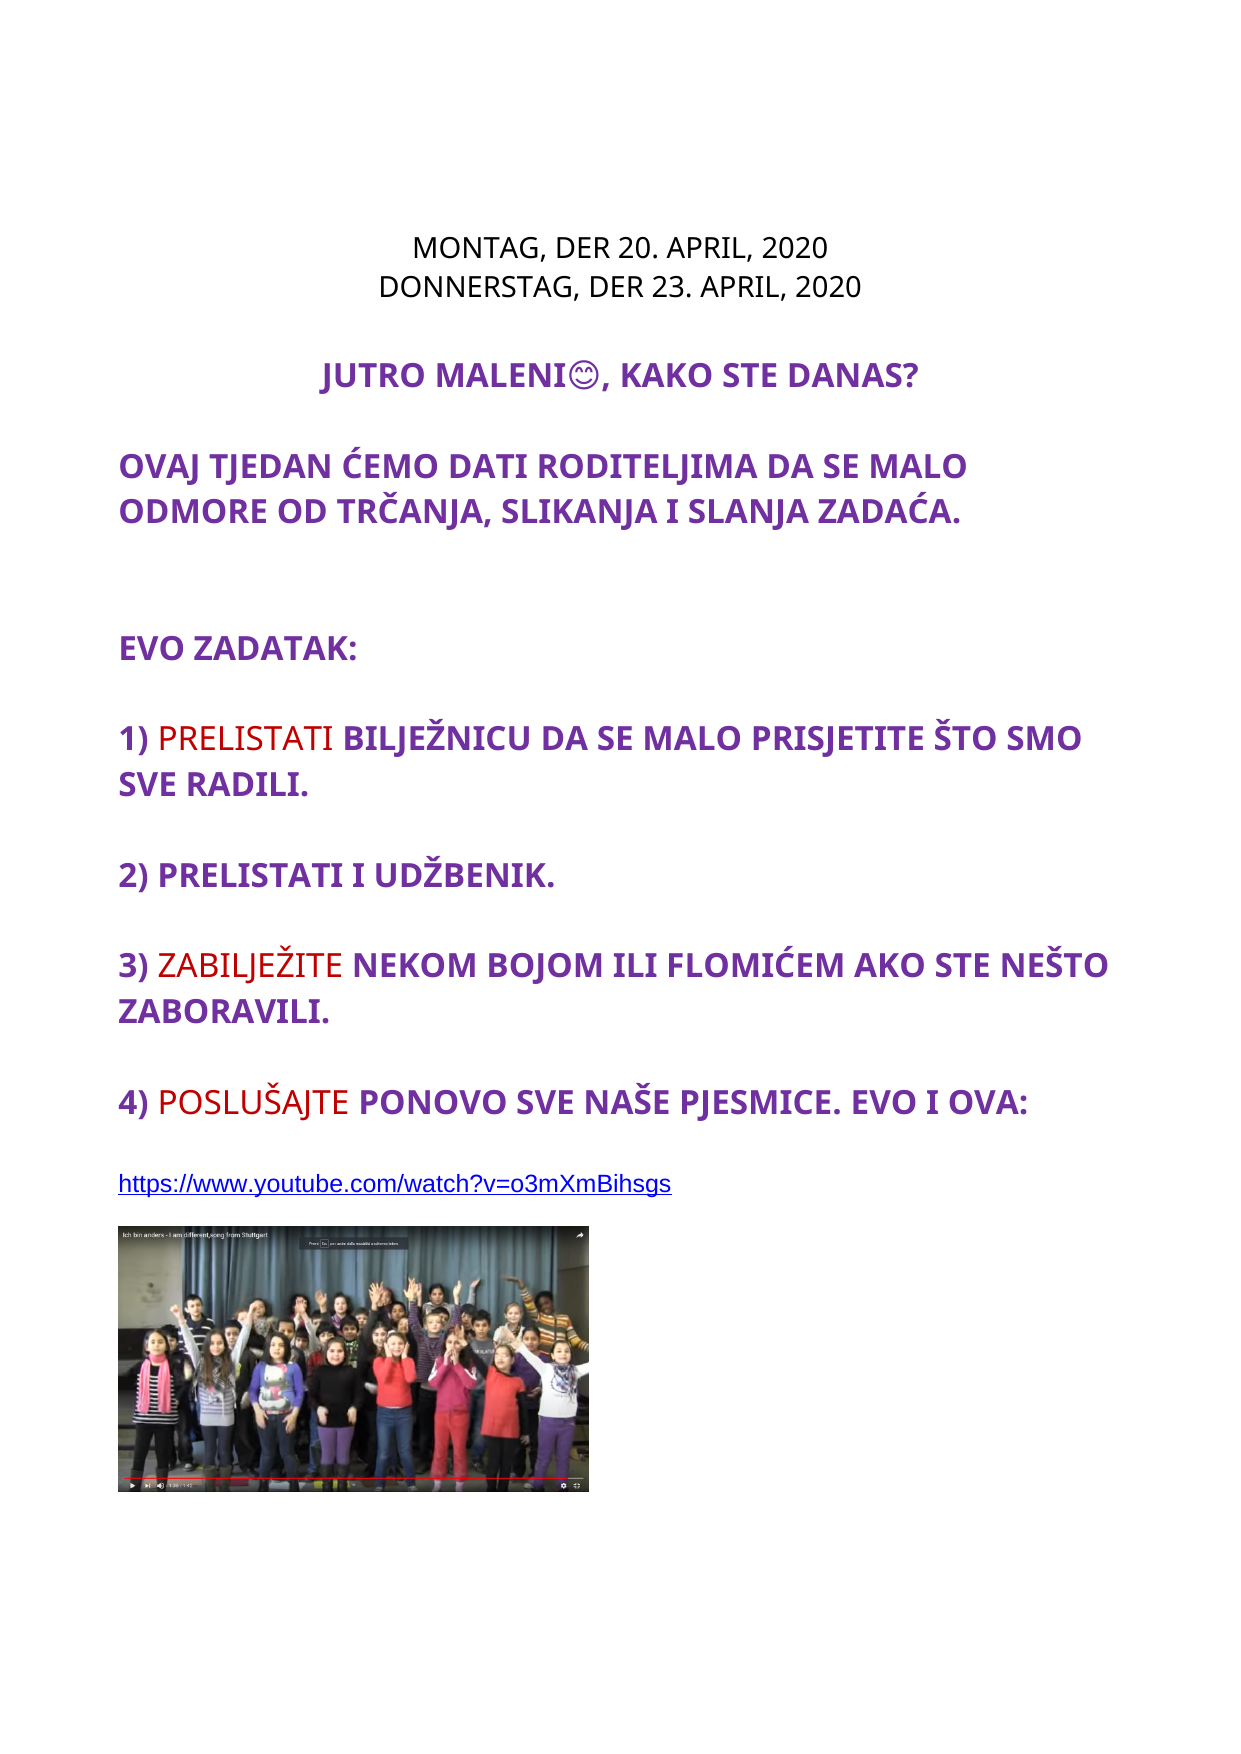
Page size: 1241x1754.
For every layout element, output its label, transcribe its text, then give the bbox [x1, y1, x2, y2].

text DONNERSTAG, DER 23. APRIL, 2020 [118, 267, 1122, 306]
text 2) PRELISTATI I UDŽBENIK. [118, 851, 1122, 897]
text OVAJ TJEDAN ĆEMO DATI RODITELJIMA DA SE MALO ODMORE OD TRČANJA, SLIKANJA I SLANJA ZADAĆA. [118, 443, 1122, 533]
text 4) POSLUŠAJTE PONOVO SVE NAŠE PJESMICE. EVO I OVA: [118, 1078, 1122, 1124]
text JUTRO MALENI😊, KAKO STE DANAS? [118, 352, 1122, 397]
text 1) PRELISTATI BILJEŽNICU DA SE MALO PRISJETITE ŠTO SMO SVE RADILI. [118, 715, 1122, 806]
text 3) ZABILJEŽITE NEKOM BOJOM ILI FLOMIĆEM AKO STE NEŠTO ZABORAVILI. [118, 942, 1122, 1033]
picture [118, 1226, 589, 1492]
text MONTAG, DER 20. APRIL, 2020 [118, 227, 1122, 267]
text EVO ZADATAK: [118, 624, 1122, 670]
text https://www.youtube.com/watch?v=o3mXmBihsgs [118, 1169, 1122, 1198]
